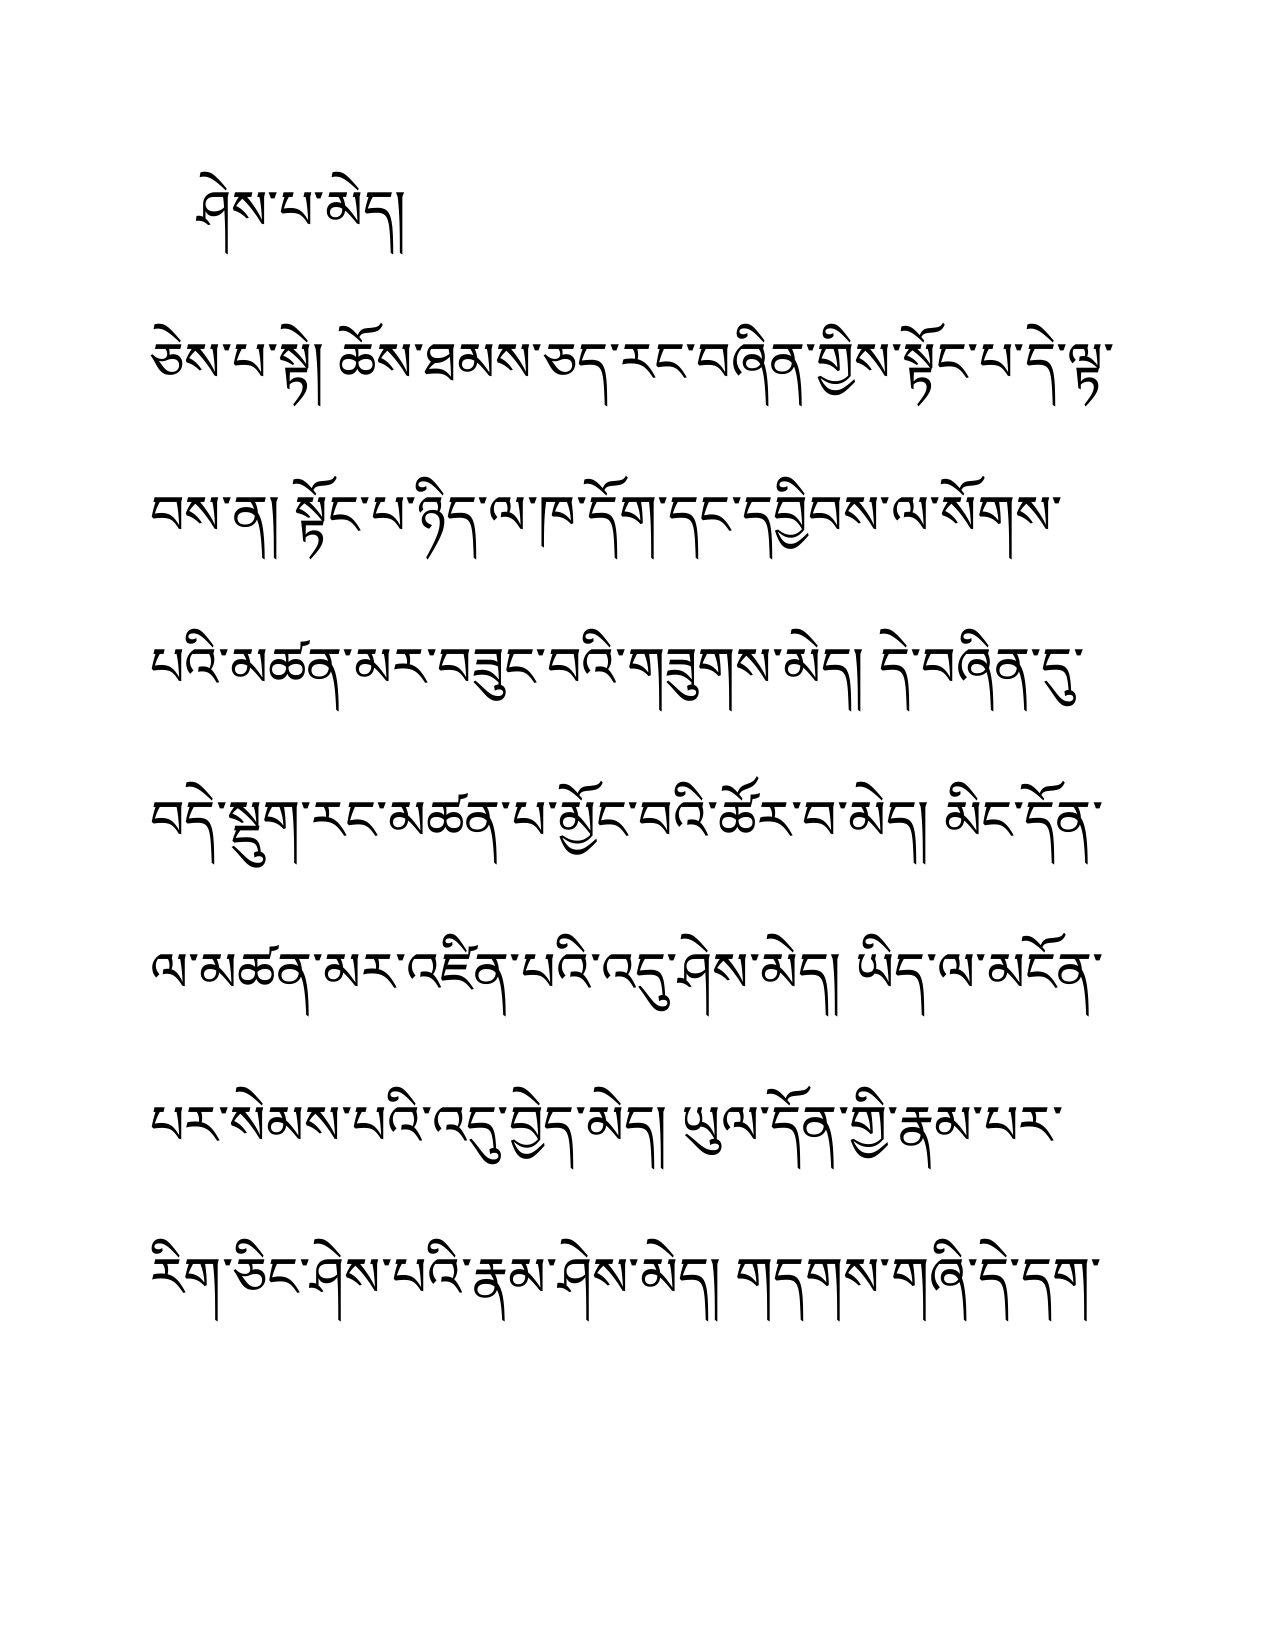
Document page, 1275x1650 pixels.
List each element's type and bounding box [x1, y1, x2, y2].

text [197, 150, 1125, 302]
text [150, 302, 1125, 1370]
